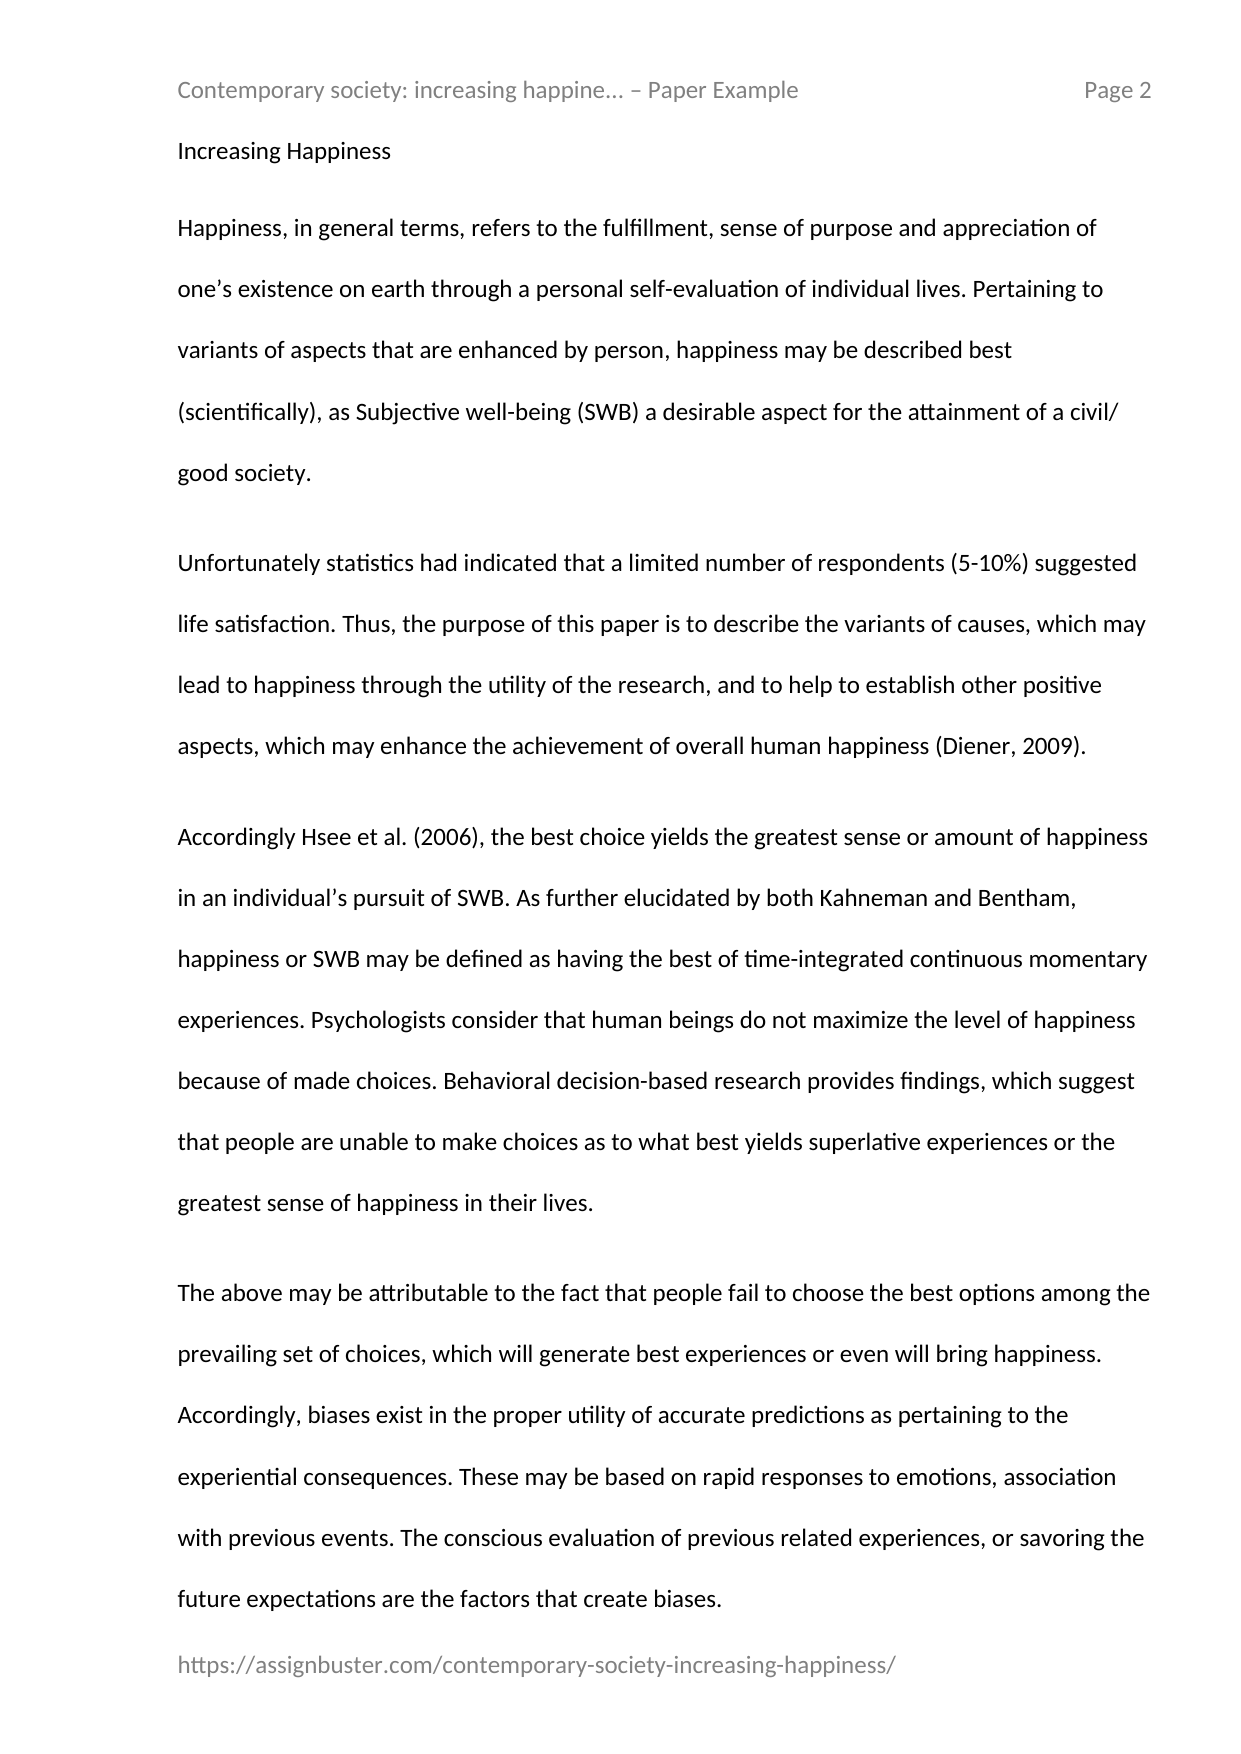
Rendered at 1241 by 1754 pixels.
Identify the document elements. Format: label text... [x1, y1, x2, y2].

text Accordingly Hsee et al. (2006), the best choice yields the greatest sense or amount of happiness in an individual’s pursuit of SWB. As further elucidated by both Kahneman and Bentham, happiness or SWB may be defined as having the best of time-integrated continuous momentary experiences. Psychologists consider that human beings do not maximize the level of happiness because of made choices. Behavioral decision-based research provides findings, which suggest that people are unable to make choices as to what best yields superlative experiences or the greatest sense of happiness in their lives. [177, 821, 1152, 1218]
text Happiness, in general terms, refers to the fulfillment, sense of purpose and appreciation of one’s existence on earth through a personal self-evaluation of individual lives. Pertaining to variants of aspects that are enhanced by person, happiness may be described best (scientifically), as Subjective well-being (SWB) a desirable aspect for the attainment of a civil/ good society. [177, 212, 1152, 487]
text The above may be attributable to the fact that people fail to choose the best options among the prevailing set of choices, which will generate best experiences or even will bring happiness. Accordingly, biases exist in the proper utility of accurate predictions as pertaining to the experiential consequences. These may be based on rapid responses to emotions, association with previous events. The conscious evaluation of previous related experiences, or savoring the future expectations are the factors that create biases. [177, 1278, 1152, 1613]
text Increasing Happiness [177, 135, 1152, 165]
text Unfortunately statistics had indicated that a limited number of respondents (5-10%) suggested life satisfaction. Thus, the purpose of this paper is to describe the variants of causes, which may lead to happiness through the utility of the research, and to help to establish other positive aspects, which may enhance the achievement of overall human happiness (Diener, 2009). [177, 547, 1152, 761]
